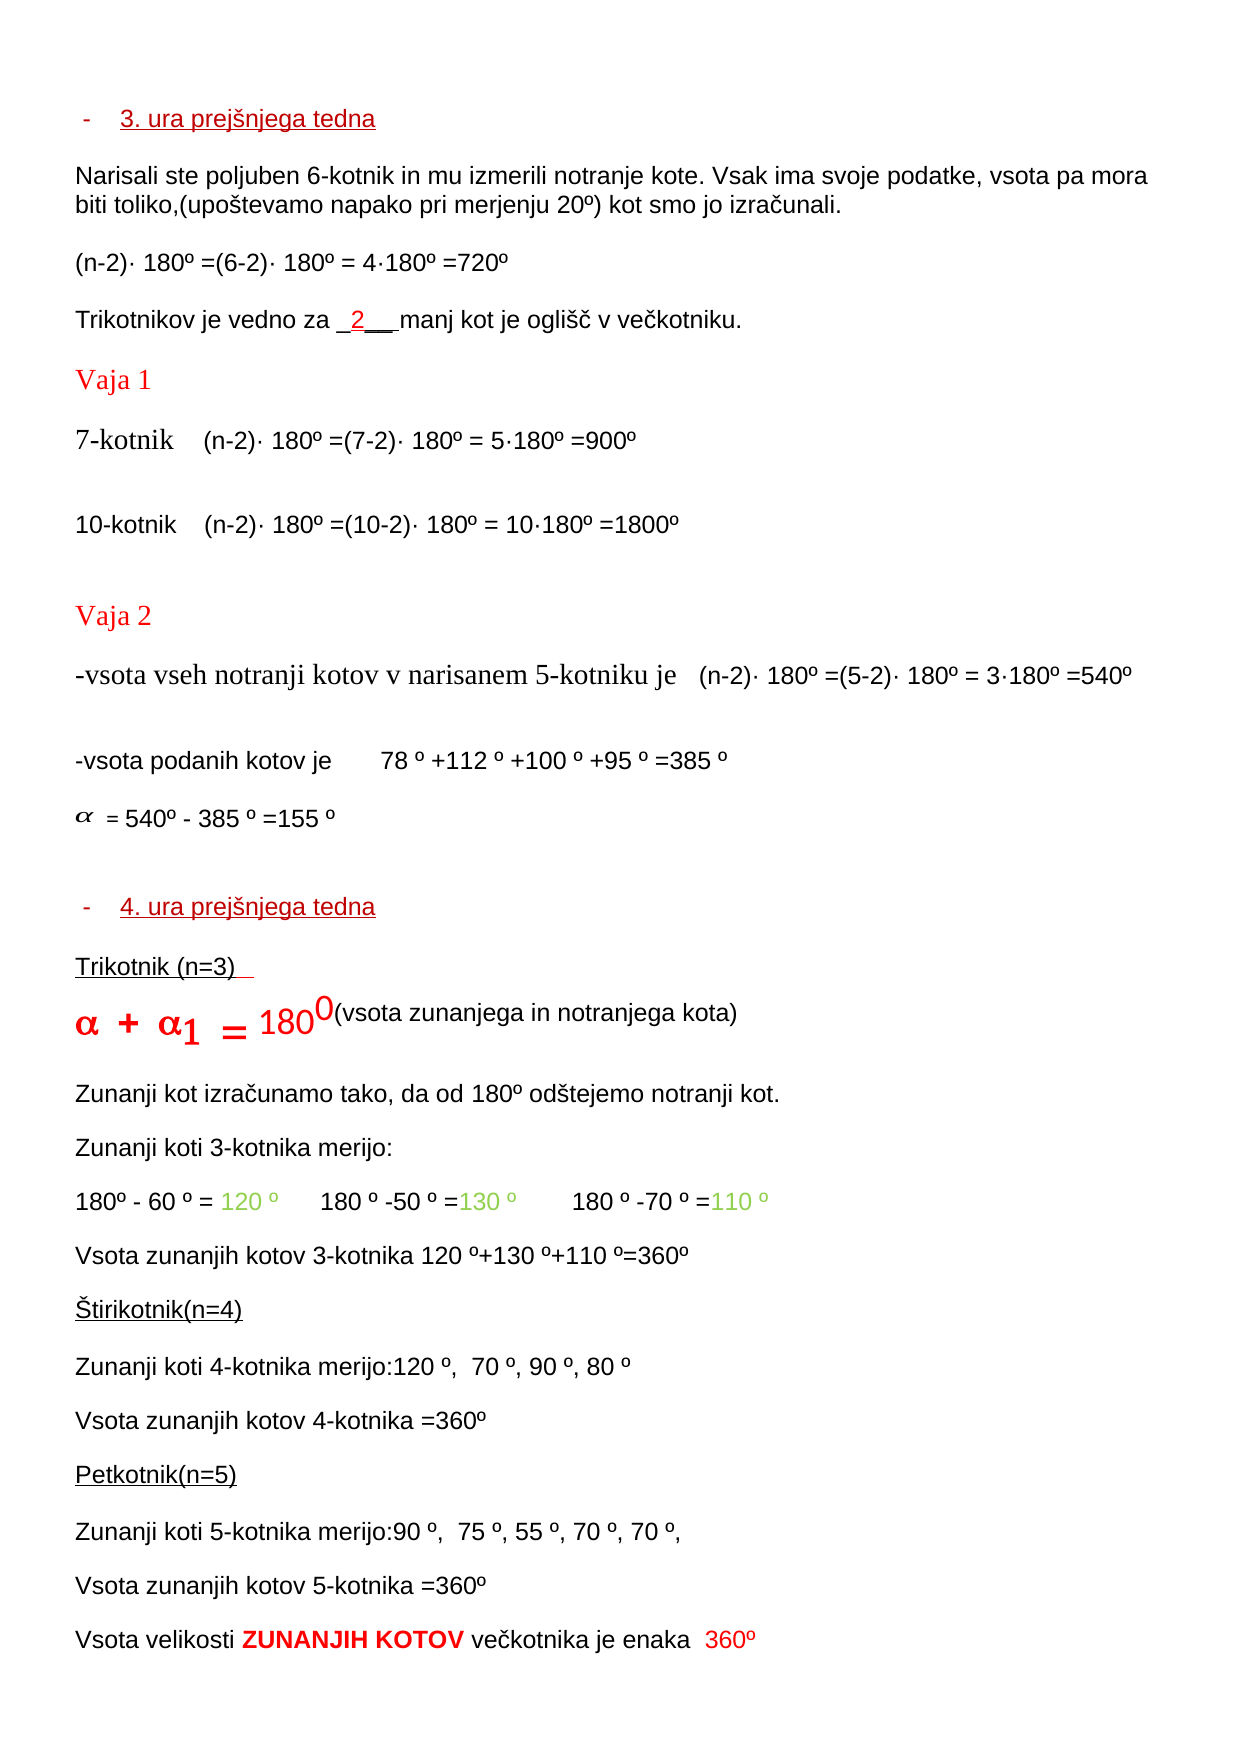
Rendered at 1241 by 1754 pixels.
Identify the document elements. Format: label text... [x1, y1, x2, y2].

text Petkotnik(n=5) [75, 1460, 1240, 1489]
text Zunanji koti 5-kotnika merijo:90 º, 75 º, 55 º, 70 º, 70 º, [75, 1517, 1165, 1546]
text 10-kotnik (n-2)· 180º =(10-2)· 180º = 10·180º =1800º [75, 510, 1165, 539]
list 4. ura prejšnjega tedna [82, 892, 1165, 921]
text Vsota zunanjih kotov 4-kotnika =360º [75, 1406, 1165, 1435]
list 3. ura prejšnjega tedna [82, 104, 1165, 132]
text = 540º - 385 º =155 º [75, 803, 1165, 834]
text (n-2)· 180º =(6-2)· 180º = 4·180º =720º [75, 247, 1165, 276]
text Štirikotnik(n=4) [75, 1295, 1240, 1323]
text Vsota zunanjih kotov 5-kotnika =360º [75, 1571, 1165, 1600]
text Trikotnik (n=3) [75, 949, 1165, 983]
text Vaja 2 [75, 598, 1165, 632]
text Zunanji kot izračunamo tako, da od 180º odštejemo notranji kot. [75, 1079, 1165, 1108]
text  1800(vsota zunanjega in notranjega kota) [75, 983, 1165, 1051]
text Vsota zunanjih kotov 3-kotnika 120 º+130 º+110 º=360º [75, 1241, 1165, 1269]
text 7-kotnik (n-2)· 180º =(7-2)· 180º = 5·180º =900º [75, 422, 1165, 455]
text Trikotnikov je vedno za _2__ manj kot je oglišč v večkotniku. [75, 305, 1165, 334]
text -vsota vseh notranji kotov v narisanem 5-kotniku je (n-2)· 180º =(5-2)· 180º = 3·180º =540º [75, 657, 1165, 691]
text Zunanji koti 3-kotnika merijo: [75, 1133, 1165, 1162]
text -vsota podanih kotov je 78 º +112 º +100 º +95 º =385 º [75, 746, 1165, 774]
text Zunanji koti 4-kotnika merijo:120 º, 70 º, 90 º, 80 º [75, 1352, 1165, 1381]
text Vaja 1 [75, 362, 1165, 396]
text Narisali ste poljuben 6-kotnik in mu izmerili notranje kote. Vsak ima svoje podatke, vsota pa mora biti toliko,(upoštevamo napako pri merjenju 20º) kot smo jo izračunali. [75, 161, 1165, 219]
text Vsota velikosti ZUNANJIH KOTOV večkotnika je enaka 360º [75, 1625, 1165, 1654]
text 180º - 60 º = 120 º 180 º -50 º =130 º 180 º -70 º =110 º [75, 1187, 1165, 1216]
